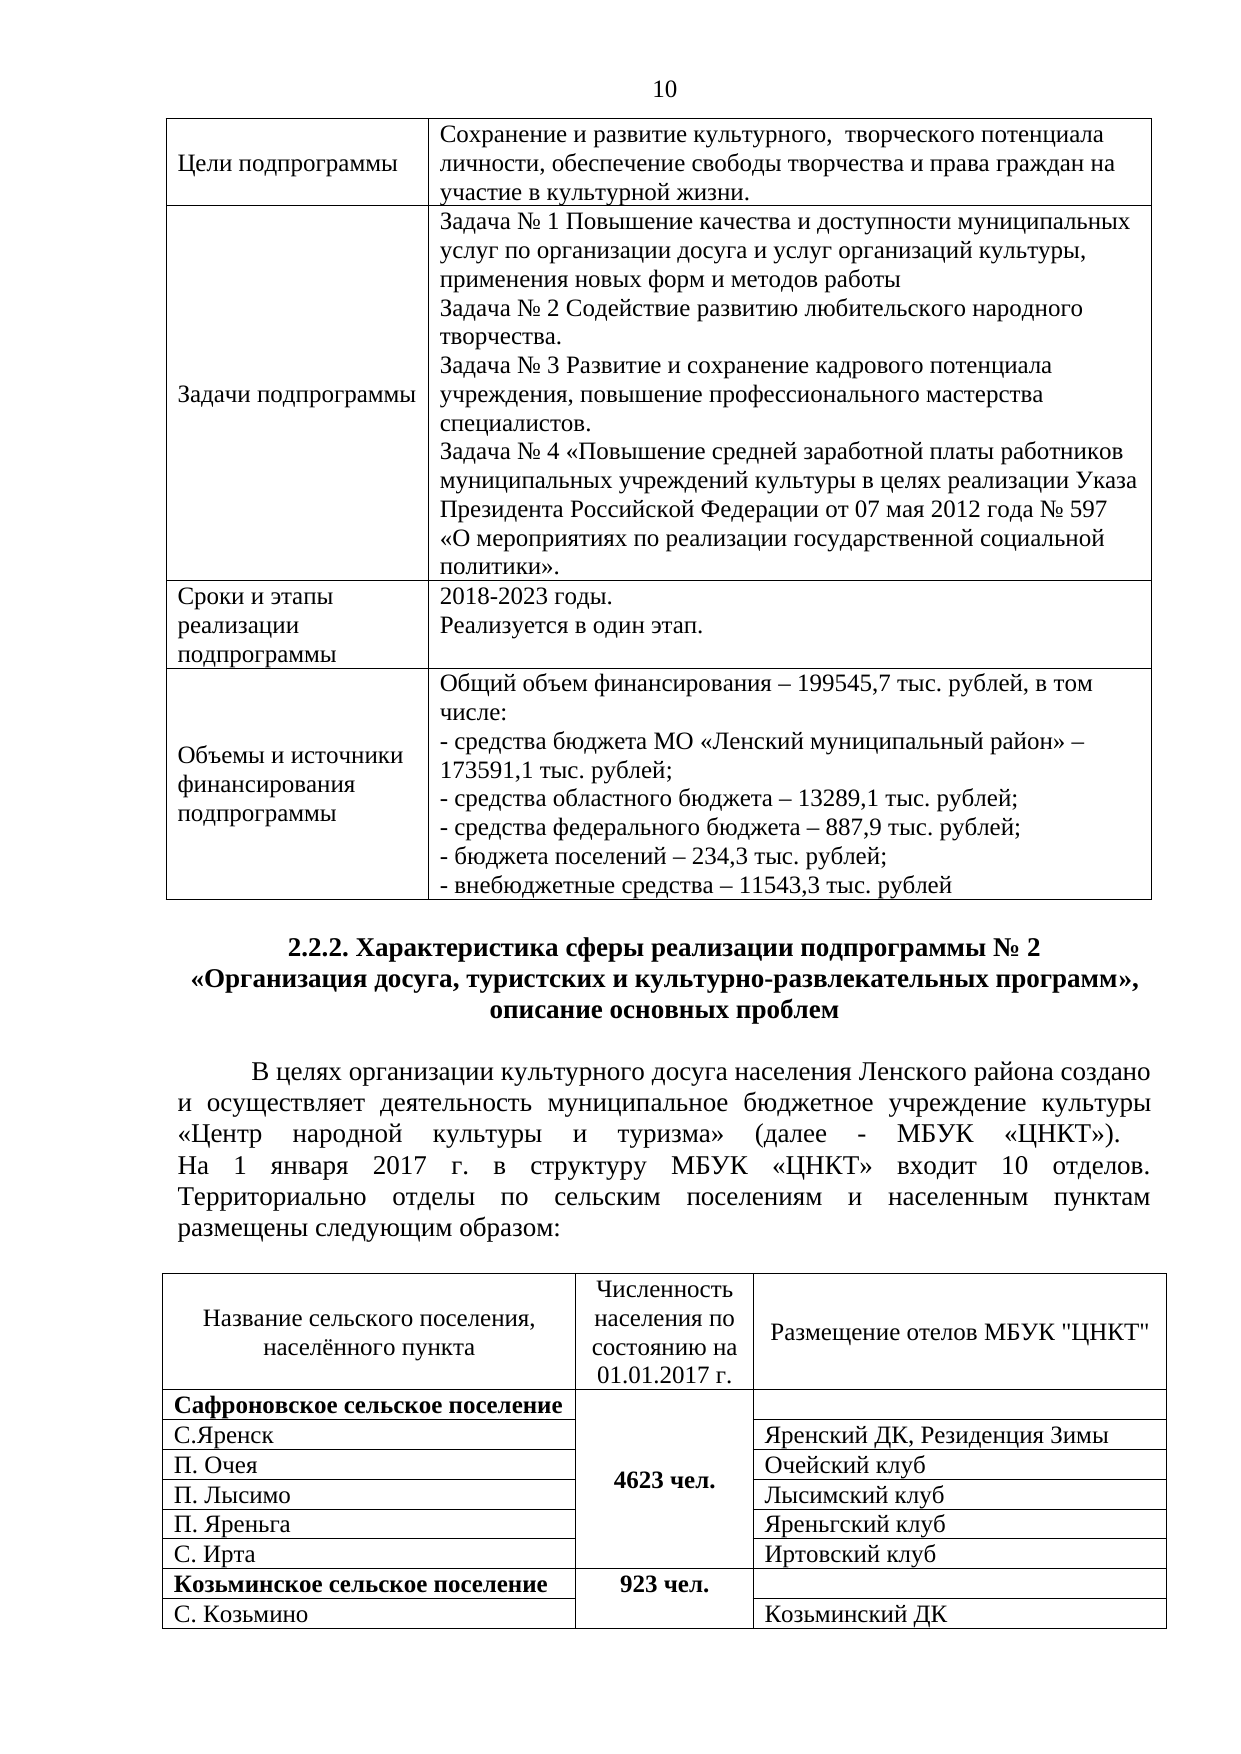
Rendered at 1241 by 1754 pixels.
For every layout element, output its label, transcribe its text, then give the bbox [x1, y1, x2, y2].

table_cell Яренский ДК, Резиденция Зимы [754, 1420, 1166, 1449]
table_cell Лысимский клуб [754, 1480, 1166, 1508]
table_cell П. Лысимо [163, 1480, 575, 1508]
table_cell П. Очея [163, 1450, 575, 1479]
table_cell 4623 чел. [576, 1390, 753, 1568]
table_cell Иртовский клуб [754, 1539, 1166, 1568]
table_cell Цели подпрограммы [167, 119, 428, 205]
table_cell Задачи подпрограммы [167, 206, 428, 580]
table_cell П. Яреньга [163, 1510, 575, 1538]
text В целях организации культурного досуга населения Ленского района создано и осуществляет деятельность муниципальное бюджетное учреждение культуры «Центр народной культуры и туризма» (далее - МБУК «ЦНКТ»). На 1 января 2017 г. в структуру МБУК «ЦНКТ» входит 10 отделов. Территориально отделы по сельским поселениям и населенным пунктам размещены следующим образом: [177, 1055, 1152, 1242]
table_header Название сельского поселения, населённого пункта [163, 1274, 575, 1389]
table_cell Сафроновское сельское поселение [163, 1390, 575, 1419]
table_cell Задача № 1 Повышение качества и доступности муниципальных услуг по организации досуга и услуг организаций культуры, применения новых форм и методов работы Задача № 2 Содействие развитию любительского народного творчества. Задача № 3 Развитие и сохранение кадрового потенциала учреждения, повышение профессионального мастерства специалистов. Задача № 4 «Повышение средней заработной платы работников муниципальных учреждений культуры в целях реализации Указа Президента Российской Федерации от 07 мая 2012 года № 597 «О мероприятиях по реализации государственной социальной политики». [429, 206, 1151, 580]
table_cell Общий объем финансирования – 199545,7 тыс. рублей, в том числе: - средства бюджета МО «Ленский муниципальный район» – 173591,1 тыс. рублей; - средства областного бюджета – 13289,1 тыс. рублей; - средства федерального бюджета – 887,9 тыс. рублей; - бюджета поселений – 234,3 тыс. рублей; - внебюджетные средства – 11543,3 тыс. рублей [429, 669, 1151, 898]
table_cell 923 чел. [576, 1569, 753, 1628]
text «Организация досуга, туристских и культурно-развлекательных программ», описание основных проблем [177, 962, 1152, 1024]
table_cell С.Яренск [163, 1420, 575, 1449]
table_header Размещение отелов МБУК "ЦНКТ" [754, 1274, 1166, 1389]
table_cell 2018-2023 годы. Реализуется в один этап. [429, 581, 1151, 667]
table_cell С. Ирта [163, 1539, 575, 1568]
table_cell [754, 1569, 1166, 1598]
table_cell [754, 1390, 1166, 1419]
table_header Численность населения по состоянию на 01.01.2017 г. [576, 1274, 753, 1389]
table_cell Яреньгский клуб [754, 1510, 1166, 1538]
table_cell Очейский клуб [754, 1450, 1166, 1479]
table_cell Сроки и этапы реализации подпрограммы [167, 581, 428, 667]
table_cell Объемы и источники финансирования подпрограммы [167, 669, 428, 898]
table_cell С. Козьмино [163, 1599, 575, 1628]
table_cell Сохранение и развитие культурного, творческого потенциала личности, обеспечение свободы творчества и права граждан на участие в культурной жизни. [429, 119, 1151, 205]
table_cell Козьминское сельское поселение [163, 1569, 575, 1598]
table_cell Козьминский ДК [754, 1599, 1166, 1628]
text 2.2.2. Характеристика сферы реализации подпрограммы № 2 [177, 931, 1152, 962]
